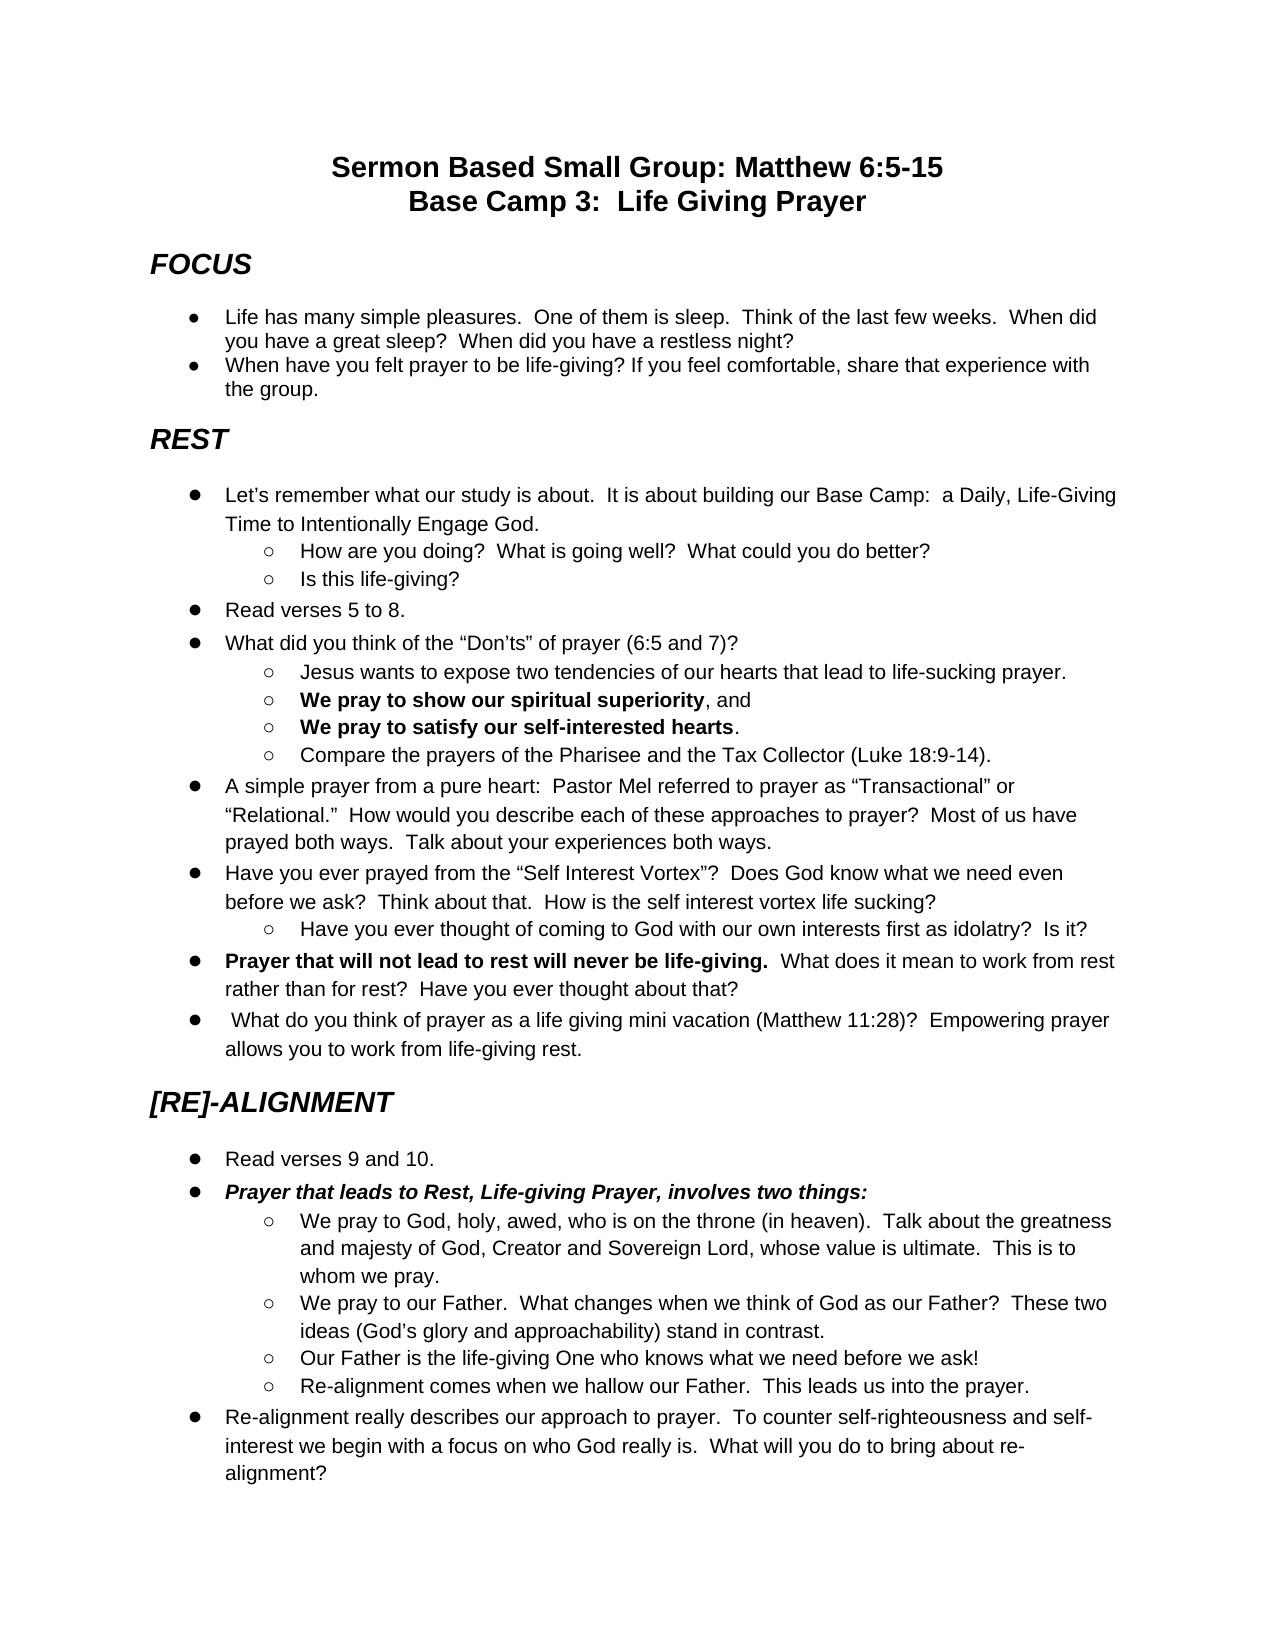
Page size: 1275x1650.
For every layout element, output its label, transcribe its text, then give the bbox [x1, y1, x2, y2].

text Sermon Based Small Group: Matthew 6:5-15 [150, 150, 1125, 183]
text REST [150, 422, 1125, 455]
list Our Father is the life-giving One who knows what we need before we ask! [262, 1346, 1125, 1370]
text Base Camp 3: Life Giving Prayer [150, 183, 1125, 217]
list Re-alignment comes when we hallow our Father. This leads us into the prayer. [262, 1374, 1125, 1398]
list We pray to satisfy our self-interested hearts. [262, 715, 1125, 739]
list We pray to our Father. What changes when we think of God as our Father? These two ideas (God’s glory and approachability) stand in contrast. [262, 1291, 1125, 1343]
list When have you felt prayer to be life-giving? If you feel comfortable, share that experience with the group. [187, 353, 1125, 401]
list Have you ever prayed from the “Self Interest Vortex”? Does God know what we need even before we ask? Think about that. How is the self interest vortex life sucking? [187, 857, 1125, 914]
list A simple prayer from a pure heart: Pastor Mel referred to prayer as “Transactional” or “Relational.” How would you describe each of these approaches to prayer? Most of us have prayed both ways. Talk about your experiences both ways. [187, 770, 1125, 854]
text FOCUS [150, 247, 1125, 281]
list What do you think of prayer as a life giving mini vacation (Matthew 11:28)? Empowering prayer allows you to work from life-giving rest. [187, 1004, 1125, 1061]
list How are you doing? What is going well? What could you do better? [262, 539, 1125, 563]
list Read verses 5 to 8. [187, 594, 1125, 623]
list Jesus wants to expose two tendencies of our hearts that lead to life-sucking prayer. [262, 660, 1125, 684]
list Have you ever thought of coming to God with our own interests first as idolatry? Is it? [262, 917, 1125, 941]
list We pray to God, holy, awed, who is on the throne (in heaven). Talk about the greatness and majesty of God, Creator and Sovereign Lord, whose value is ultimate. This is to whom we pray. [262, 1209, 1125, 1288]
list Read verses 9 and 10. [187, 1143, 1125, 1171]
list Prayer that leads to Rest, Life-giving Prayer, involves two things: [187, 1176, 1125, 1204]
list We pray to show our spiritual superiority, and [262, 688, 1125, 712]
list Re-alignment really describes our approach to prayer. To counter self-righteousness and self-interest we begin with a focus on who God really is. What will you do to bring about re-alignment? [187, 1401, 1125, 1485]
list Prayer that will not lead to rest will never be life-giving. What does it mean to work from rest rather than for rest? Have you ever thought about that? [187, 945, 1125, 1001]
list Life has many simple pleasures. One of them is sleep. Think of the last few weeks. When did you have a great sleep? When did you have a restless night? [187, 305, 1125, 353]
list Compare the prayers of the Pharisee and the Tax Collector (Luke 18:9-14). [262, 743, 1125, 767]
list Is this life-giving? [262, 567, 1125, 591]
text [RE]-ALIGNMENT [150, 1085, 1125, 1119]
list Let’s remember what our study is about. It is about building our Base Camp: a Daily, Life-Giving Time to Intentionally Engage God. [187, 479, 1125, 536]
list What did you think of the “Don’ts” of prayer (6:5 and 7)? [187, 627, 1125, 656]
